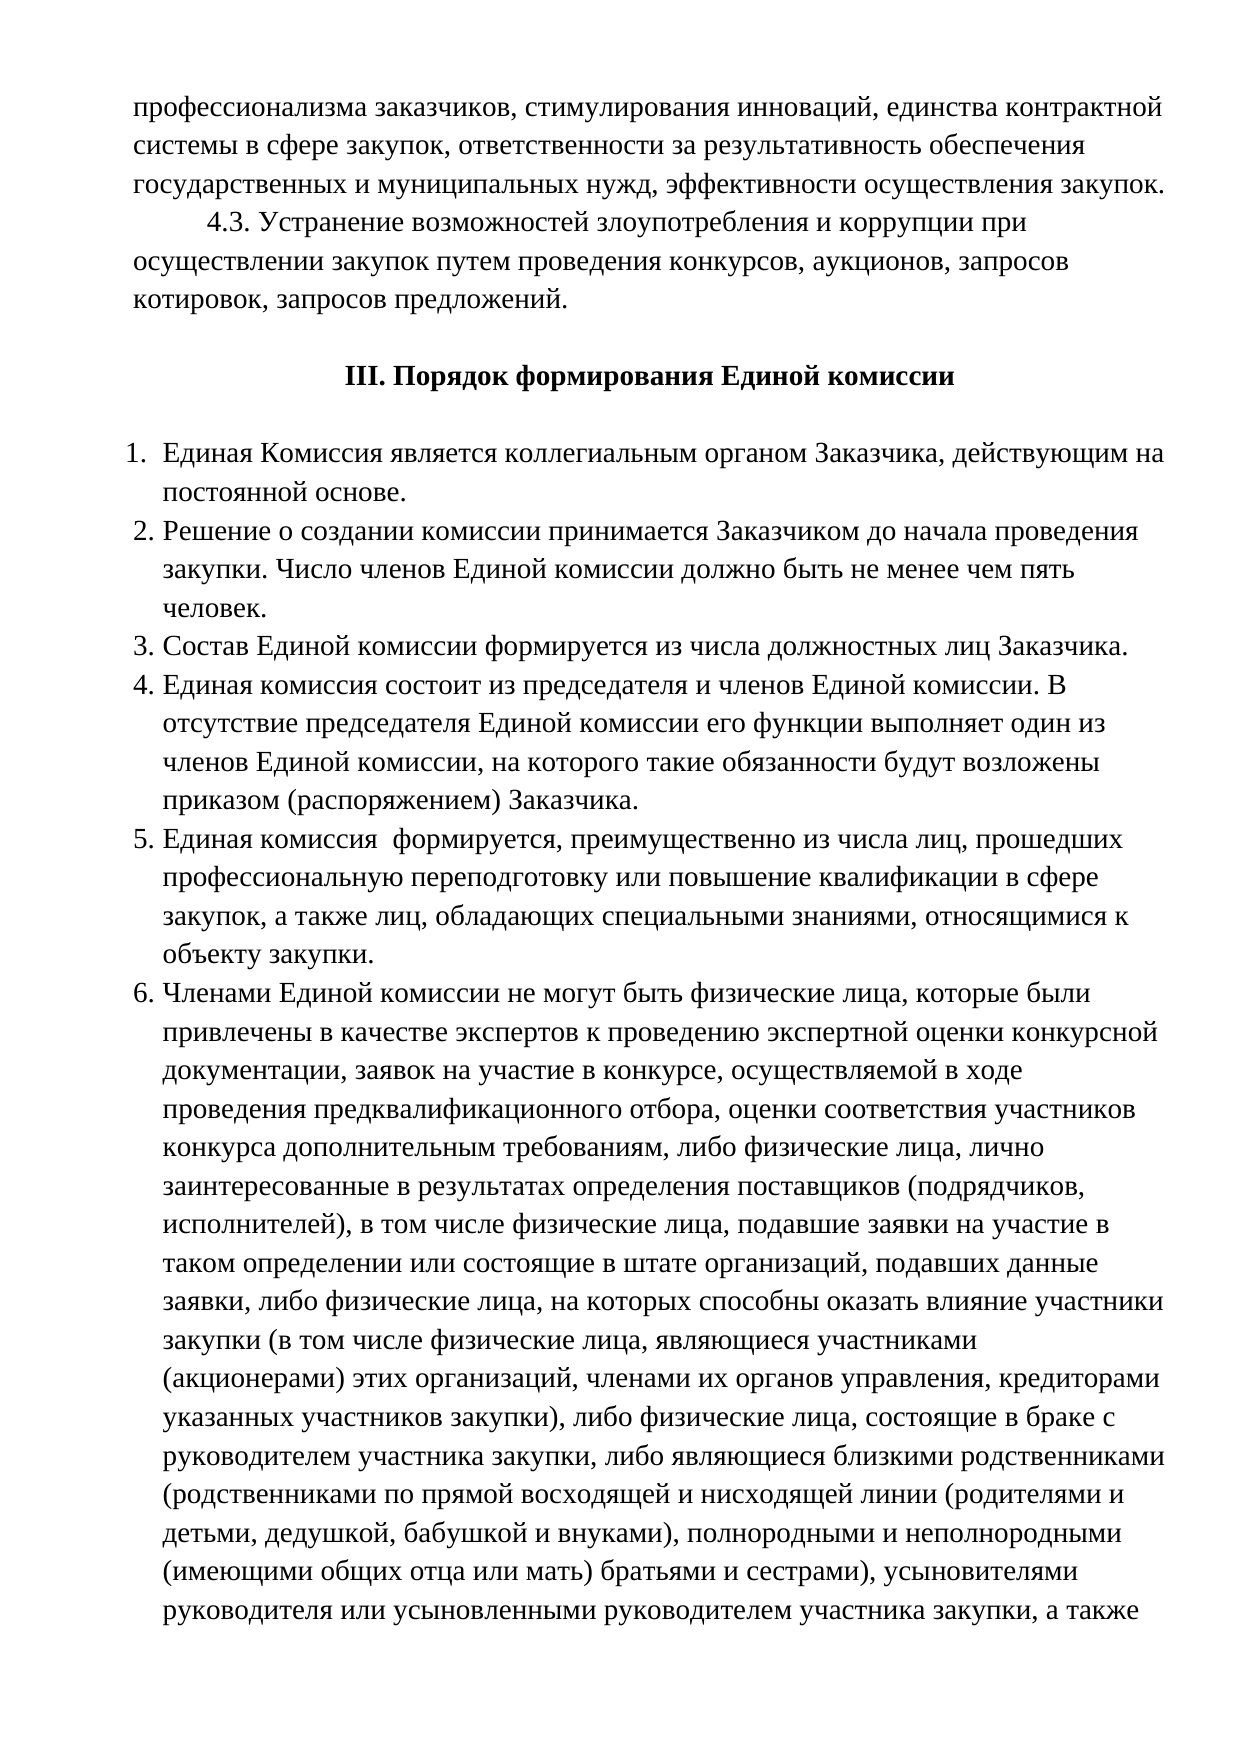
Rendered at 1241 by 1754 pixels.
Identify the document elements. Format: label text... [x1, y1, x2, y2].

list Единая комиссия состоит из председателя и членов Единой комиссии. В отсутствие председателя Единой комиссии его функции выполняет один из членов Единой комиссии, на которого такие обязанности будут возложены приказом (распоряжением) Заказчика. [133, 667, 1167, 816]
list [133, 975, 1167, 1625]
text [133, 89, 1167, 199]
text 4.3. Устранение возможностей злоупотребления и коррупции при осуществлении закупок путем проведения конкурсов, аукционов, запросов котировок, запросов предложений. [133, 204, 1167, 315]
text III. Порядок формирования Единой комиссии [133, 358, 1167, 392]
list Единая комиссия формируется, преимущественно из числа лиц, прошедших профессиональную переподготовку или повышение квалификации в сфере закупок, а также лиц, обладающих специальными знаниями, относящимися к объекту закупки. [133, 821, 1167, 970]
list Решение о создании комиссии принимается Заказчиком до начала проведения закупки. Число членов Единой комиссии должно быть не менее чем пять человек. [133, 513, 1167, 623]
list Состав Единой комиссии формируется из числа должностных лиц Заказчика. [133, 628, 1167, 662]
list Единая Комиссия является коллегиальным органом Заказчика, действующим на постоянной основе. [125, 436, 1167, 508]
